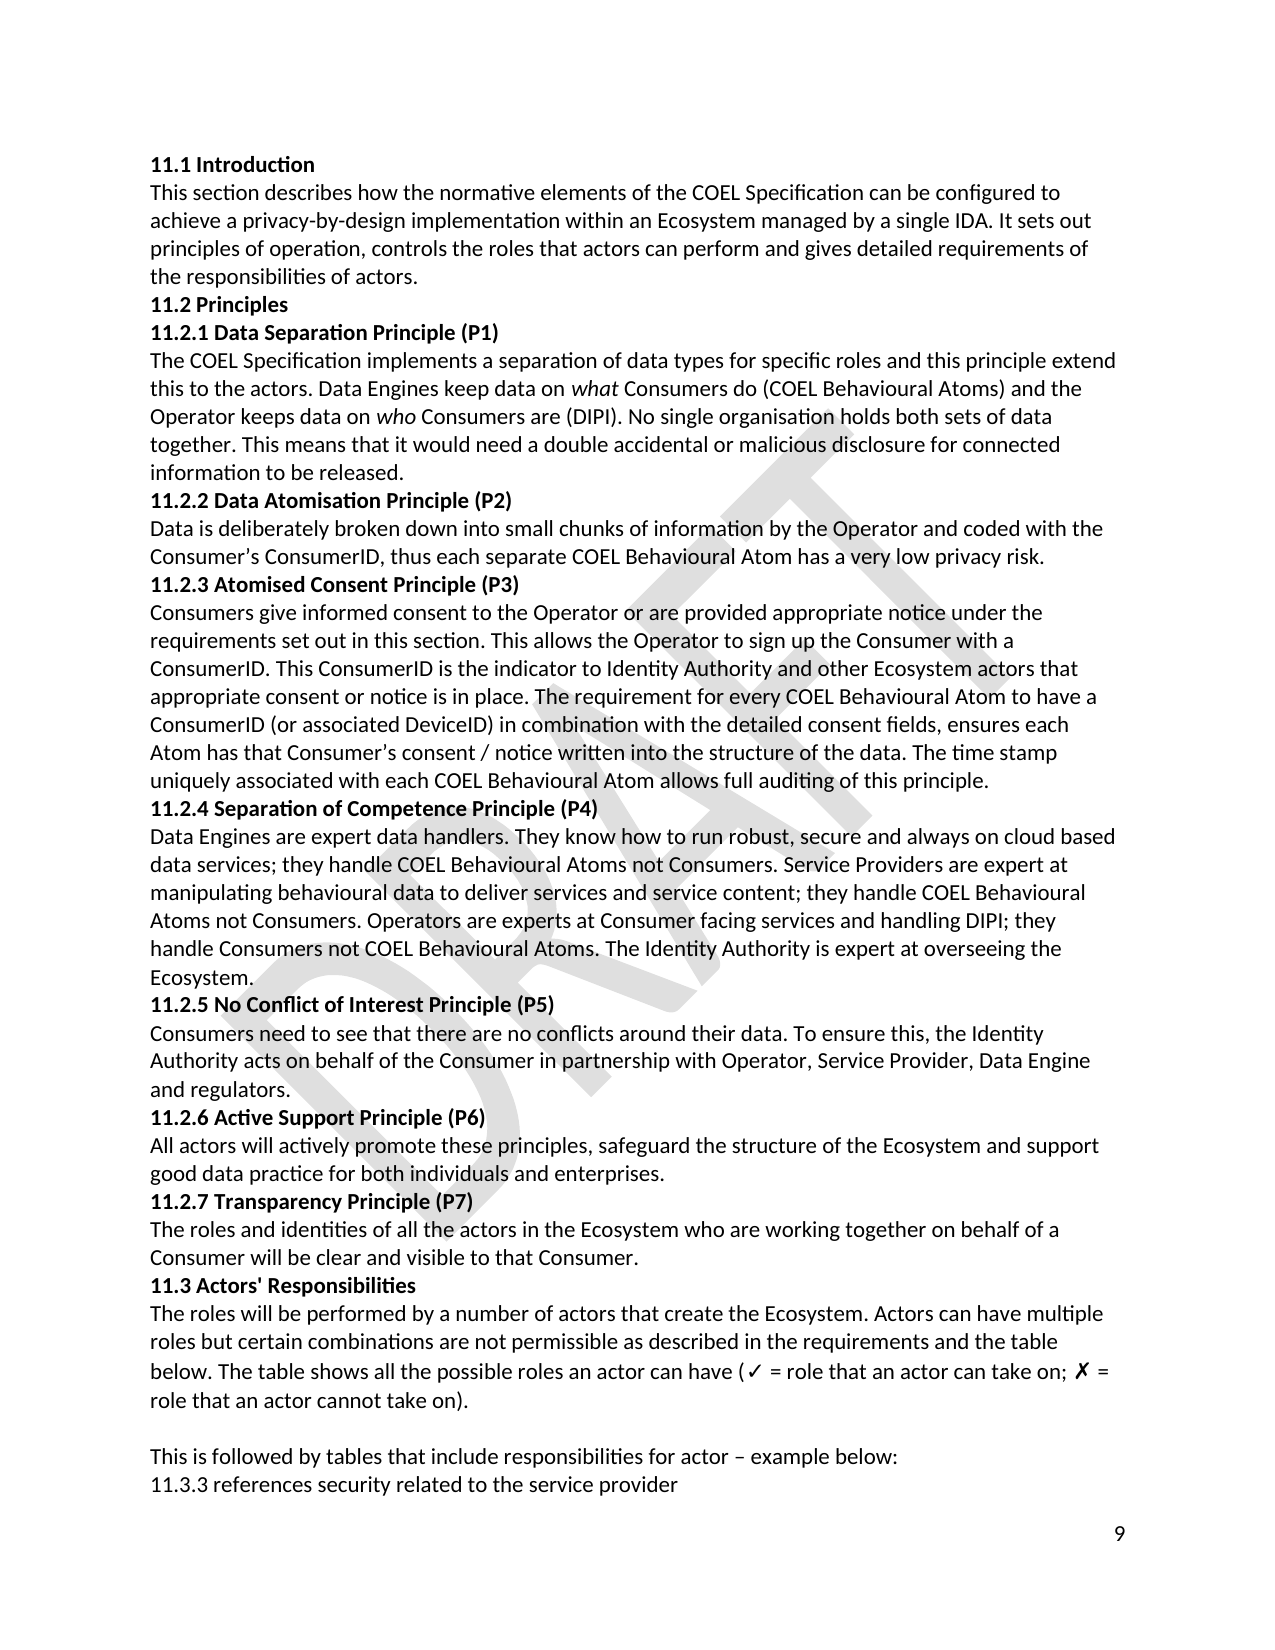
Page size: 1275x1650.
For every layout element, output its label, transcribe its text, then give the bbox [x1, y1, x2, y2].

text Data Engines are expert data handlers. They know how to run robust, secure and always on cloud based data services; they handle COEL Behavioural Atoms not Consumers. Service Providers are expert at manipulating behavioural data to deliver services and service content; they handle COEL Behavioural Atoms not Consumers. Operators are experts at Consumer facing services and handling DIPI; they handle Consumers not COEL Behavioural Atoms. The Identity Authority is expert at overseeing the Ecosystem. [150, 822, 1125, 991]
text 11.2.4 Separation of Competence Principle (P4) [150, 794, 1125, 822]
text 11.2.5 No Conflict of Interest Principle (P5) [150, 991, 1125, 1019]
text This section describes how the normative elements of the COEL Specification can be configured to achieve a privacy-by-design implementation within an Ecosystem managed by a single IDA. It sets out principles of operation, controls the roles that actors can perform and gives detailed requirements of the responsibilities of actors. [150, 178, 1125, 290]
text 11.1 Introduction [150, 150, 1125, 178]
text 11.2.3 Atomised Consent Principle (P3) [150, 570, 1125, 598]
text The roles and identities of all the actors in the Ecosystem who are working together on behalf of a Consumer will be clear and visible to that Consumer. [150, 1215, 1125, 1271]
text 11.2.7 Transparency Principle (P7) [150, 1187, 1125, 1215]
text The COEL Specification implements a separation of data types for specific roles and this principle extend this to the actors. Data Engines keep data on what Consumers do (COEL Behavioural Atoms) and the Operator keeps data on who Consumers are (DIPI). No single organisation holds both sets of data together. This means that it would need a double accidental or malicious disclosure for connected information to be released. [150, 346, 1125, 486]
text 11.2 Principles [150, 290, 1125, 318]
text The roles will be performed by a number of actors that create the Ecosystem. Actors can have multiple roles but certain combinations are not permissible as described in the requirements and the table below. The table shows all the possible roles an actor can have (✓ = role that an actor can take on; ✗ = role that an actor cannot take on). [150, 1299, 1125, 1414]
text This is followed by tables that include responsibilities for actor – example below: [150, 1442, 1125, 1470]
text Consumers give informed consent to the Operator or are provided appropriate notice under the requirements set out in this section. This allows the Operator to sign up the Consumer with a ConsumerID. This ConsumerID is the indicator to Identity Authority and other Ecosystem actors that appropriate consent or notice is in place. The requirement for every COEL Behavioural Atom to have a ConsumerID (or associated DeviceID) in combination with the detailed consent fields, ensures each Atom has that Consumer’s consent / notice written into the structure of the data. The time stamp uniquely associated with each COEL Behavioural Atom allows full auditing of this principle. [150, 598, 1125, 794]
text All actors will actively promote these principles, safeguard the structure of the Ecosystem and support good data practice for both individuals and enterprises. [150, 1131, 1125, 1187]
text 11.2.6 Active Support Principle (P6) [150, 1103, 1125, 1131]
text 11.3.3 references security related to the service provider [150, 1470, 1125, 1498]
text 11.3 Actors' Responsibilities [150, 1271, 1125, 1299]
text Data is deliberately broken down into small chunks of information by the Operator and coded with the Consumer’s ConsumerID, thus each separate COEL Behavioural Atom has a very low privacy risk. [150, 514, 1125, 570]
text Consumers need to see that there are no conflicts around their data. To ensure this, the Identity Authority acts on behalf of the Consumer in partnership with Operator, Service Provider, Data Engine and regulators. [150, 1019, 1125, 1103]
text 11.2.1 Data Separation Principle (P1) [150, 318, 1125, 346]
text 11.2.2 Data Atomisation Principle (P2) [150, 486, 1125, 514]
